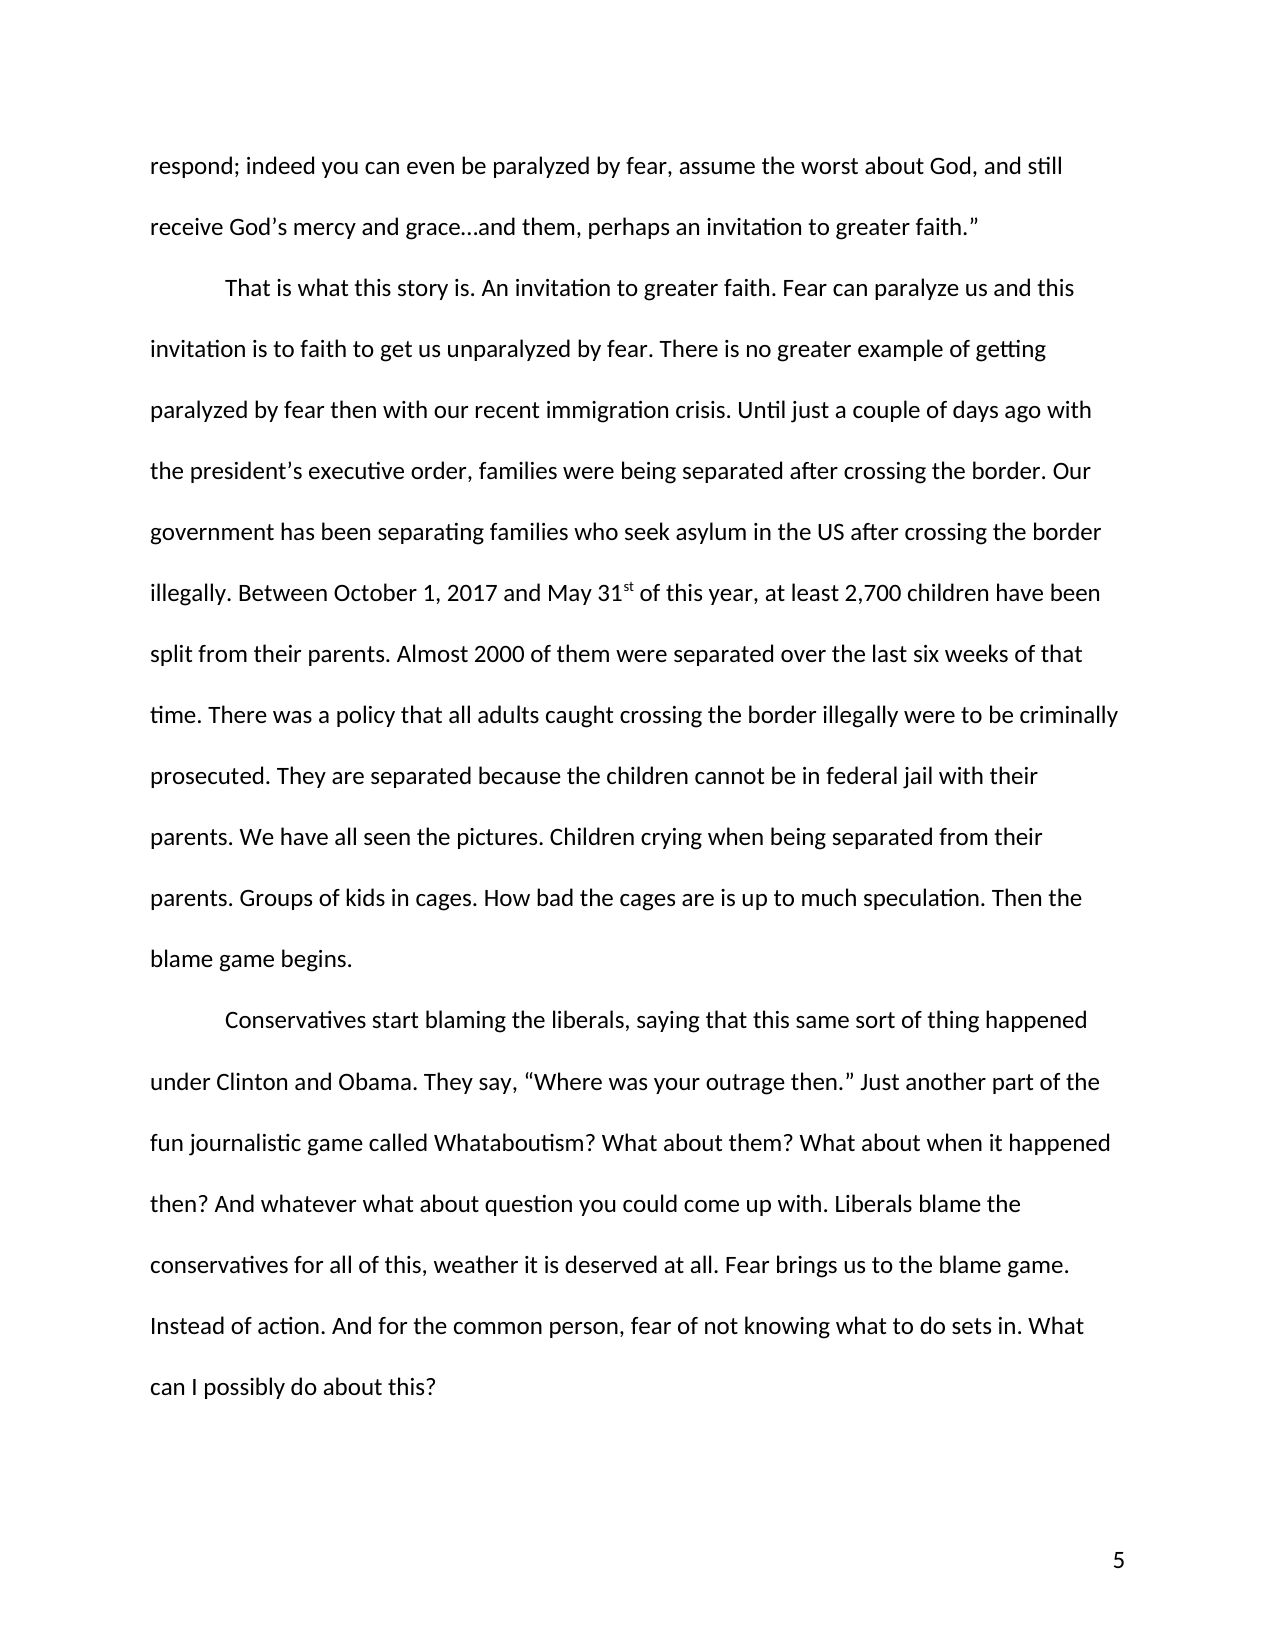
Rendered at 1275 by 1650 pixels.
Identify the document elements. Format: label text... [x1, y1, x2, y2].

text Conservatives start blaming the liberals, saying that this same sort of thing happened under Clinton and Obama. They say, “Where was your outrage then.” Just another part of the fun journalistic game called Whataboutism? What about them? What about when it happened then? And whatever what about question you could come up with. Liberals blame the conservatives for all of this, weather it is deserved at all. Fear brings us to the blame game. Instead of action. And for the common person, fear of not knowing what to do sets in. What can I possibly do about this? [150, 1004, 1125, 1401]
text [150, 150, 1125, 242]
text That is what this story is. An invitation to greater faith. Fear can paralyze us and this invitation is to faith to get us unparalyzed by fear. There is no greater example of getting paralyzed by fear then with our recent immigration crisis. Until just a couple of days ago with the president’s executive order, families were being separated after crossing the border. Our government has been separating families who seek asylum in the US after crossing the border illegally. Between October 1, 2017 and May 31st of this year, at least 2,700 children have been split from their parents. Almost 2000 of them were separated over the last six weeks of that time. There was a policy that all adults caught crossing the border illegally were to be criminally prosecuted. They are separated because the children cannot be in federal jail with their parents. We have all seen the pictures. Children crying when being separated from their parents. Groups of kids in cages. How bad the cages are is up to much speculation. Then the blame game begins. [150, 272, 1125, 974]
